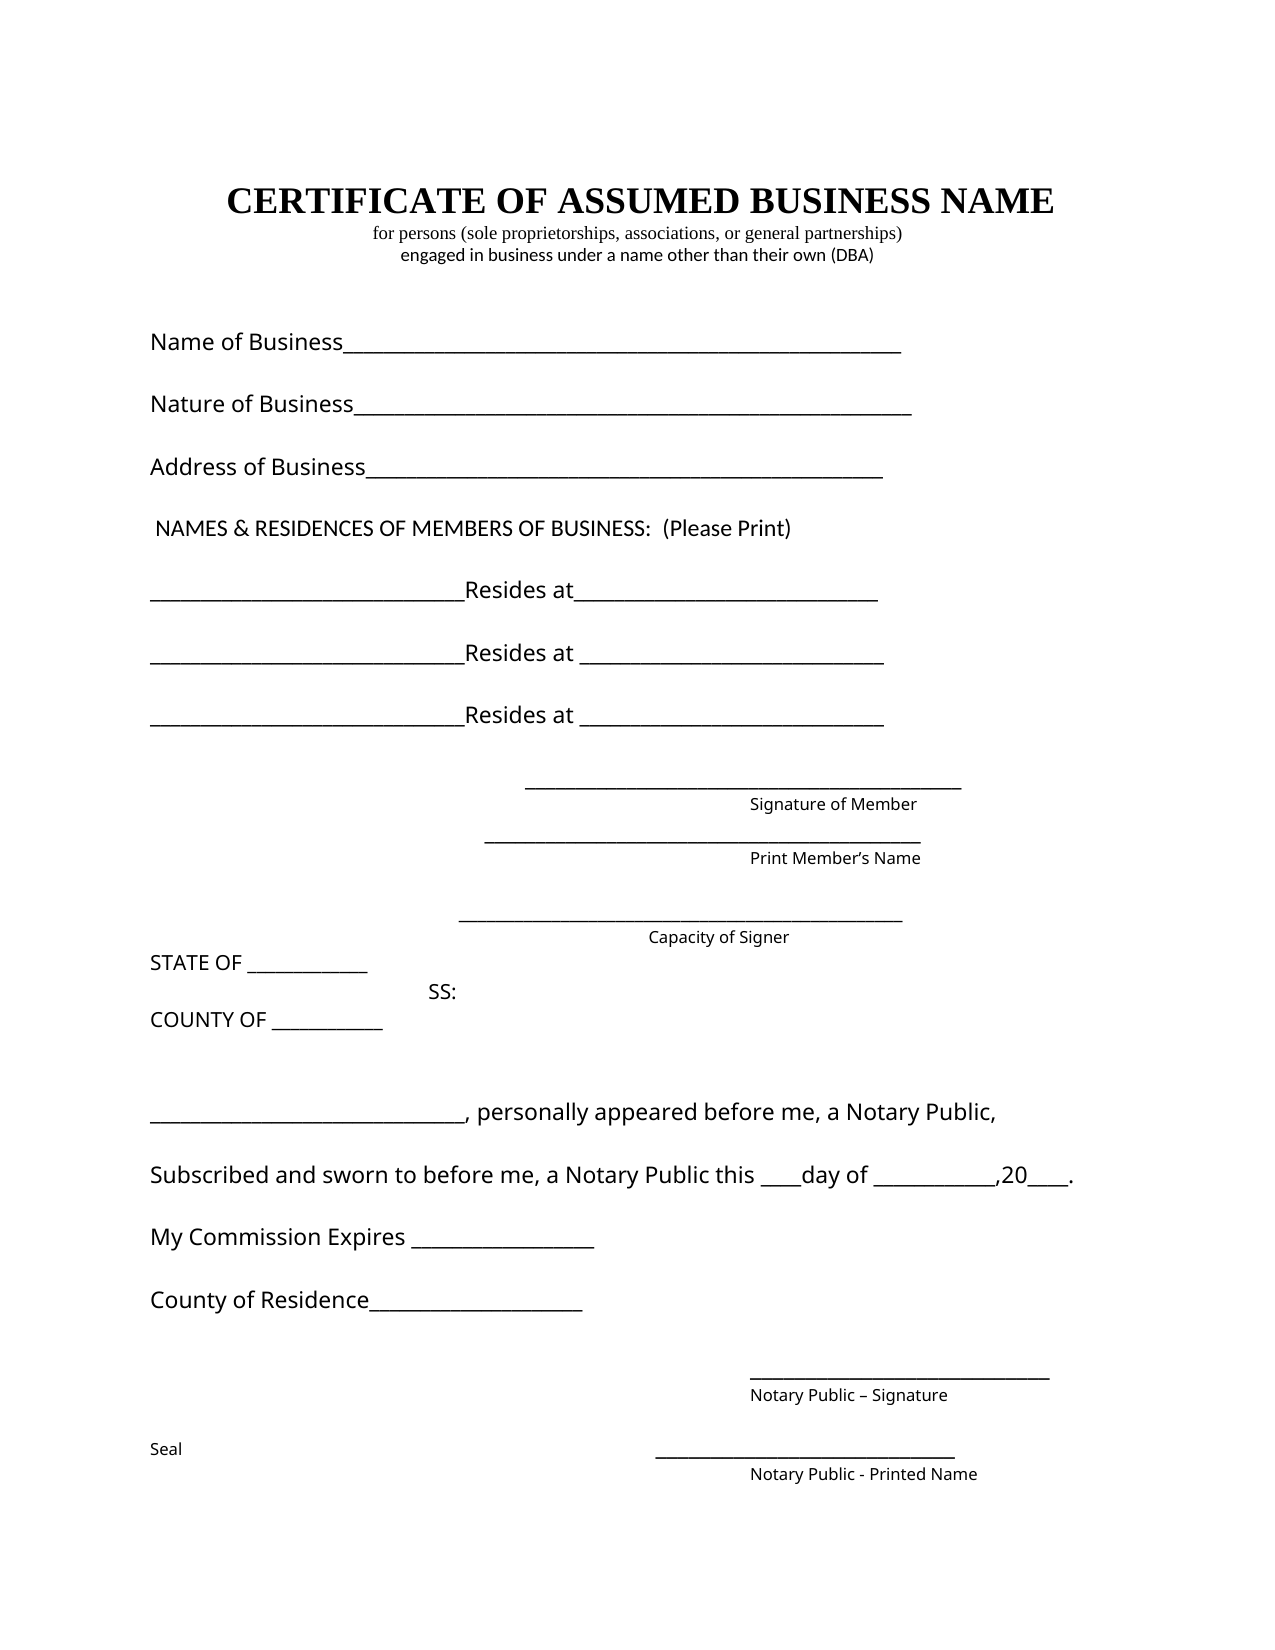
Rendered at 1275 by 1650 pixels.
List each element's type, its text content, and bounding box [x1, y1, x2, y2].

text Nature of Business_______________________________________________________ [150, 388, 1125, 420]
text Print Member’s Name [675, 847, 1125, 869]
text ___________________________ [675, 1349, 1125, 1383]
text Address of Business___________________________________________________ [150, 451, 1125, 482]
text engaged in business under a name other than their own (DBA) [150, 243, 1125, 266]
text NAMES & RESIDENCES OF MEMBERS OF BUSINESS: (Please Print) [150, 513, 1125, 543]
text Notary Public - Printed Name [750, 1463, 1125, 1485]
text My Commission Expires __________________ [150, 1221, 1125, 1253]
text Seal ___________________________ [150, 1429, 1125, 1463]
text ________________________________________________ [150, 897, 1125, 926]
text Notary Public – Signature [675, 1383, 1125, 1406]
text Signature of Member [675, 793, 1125, 815]
text Subscribed and sworn to before me, a Notary Public this ____day of ____________,20____. [150, 1159, 1125, 1190]
text COUNTY OF ____________ [150, 1005, 1125, 1034]
text Name of Business_______________________________________________________ [150, 326, 1125, 357]
text ___________________________________________ [150, 761, 1125, 793]
subtitle CERTIFICATE OF ASSUMED BUSINESS NAME [150, 179, 1125, 222]
text SS: [150, 977, 1125, 1005]
text Capacity of Signer [150, 926, 1125, 948]
text ___________________________________________ [150, 815, 1125, 847]
text STATE OF _____________ [150, 948, 1125, 977]
text _______________________________Resides at ______________________________ [150, 699, 1125, 730]
text _______________________________Resides at ______________________________ [150, 636, 1125, 668]
text _______________________________Resides at______________________________ [150, 574, 1125, 605]
text County of Residence_____________________ [150, 1284, 1125, 1315]
text for persons (sole proprietorships, associations, or general partnerships) [150, 222, 1125, 243]
text _______________________________, personally appeared before me, a Notary Public, [150, 1096, 1125, 1128]
